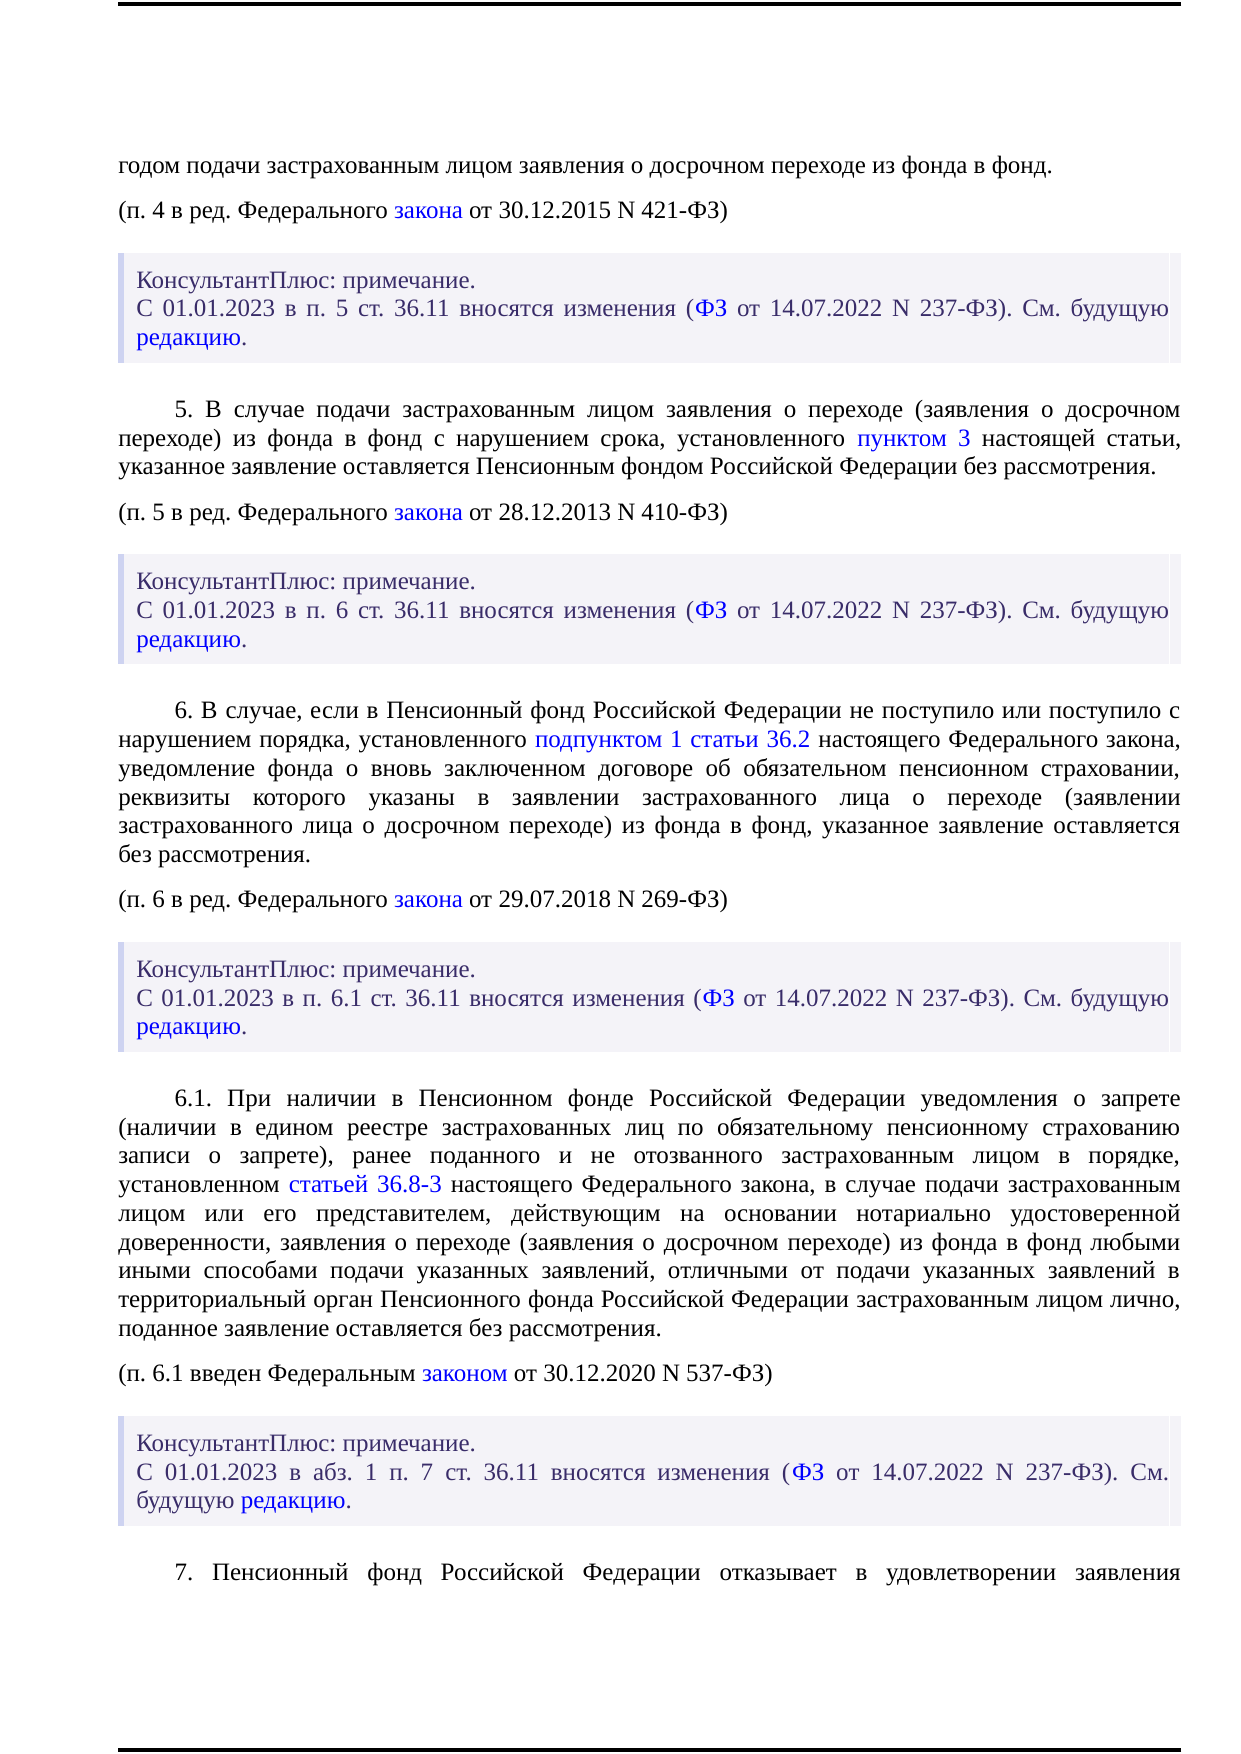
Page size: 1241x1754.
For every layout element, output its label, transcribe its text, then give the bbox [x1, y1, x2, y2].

text (п. 6.1 введен Федеральным законом от 30.12.2020 N 537-ФЗ) [118, 1358, 1181, 1387]
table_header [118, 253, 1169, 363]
text 5. В случае подачи застрахованным лицом заявления о переходе (заявления о досрочном переходе) из фонда в фонд с нарушением срока, установленного пунктом 3 настоящей статьи, указанное заявление оставляется Пенсионным фондом Российской Федерации без рассмотрения. [118, 394, 1181, 480]
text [118, 1557, 1181, 1586]
text (п. 4 в ред. Федерального закона от 30.12.2015 N 421-ФЗ) [118, 195, 1181, 224]
text (п. 6 в ред. Федерального закона от 29.07.2018 N 269-ФЗ) [118, 884, 1181, 913]
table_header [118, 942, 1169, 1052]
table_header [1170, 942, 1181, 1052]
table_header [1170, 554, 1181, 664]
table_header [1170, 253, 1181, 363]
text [118, 150, 1181, 179]
text 6. В случае, если в Пенсионный фонд Российской Федерации не поступило или поступило с нарушением порядка, установленного подпунктом 1 статьи 36.2 настоящего Федерального закона, уведомление фонда о вновь заключенном договоре об обязательном пенсионном страховании, реквизиты которого указаны в заявлении застрахованного лица о переходе (заявлении застрахованного лица о досрочном переходе) из фонда в фонд, указанное заявление оставляется без рассмотрения. [118, 695, 1181, 868]
text 6.1. При наличии в Пенсионном фонде Российской Федерации уведомления о запрете (наличии в едином реестре застрахованных лиц по обязательному пенсионному страхованию записи о запрете), ранее поданного и не отозванного застрахованным лицом в порядке, установленном статьей 36.8-3 настоящего Федерального закона, в случае подачи застрахованным лицом или его представителем, действующим на основании нотариально удостоверенной доверенности, заявления о переходе (заявления о досрочном переходе) из фонда в фонд любыми иными способами подачи указанных заявлений, отличными от подачи указанных заявлений в территориальный орган Пенсионного фонда Российской Федерации застрахованным лицом лично, поданное заявление оставляется без рассмотрения. [118, 1083, 1181, 1342]
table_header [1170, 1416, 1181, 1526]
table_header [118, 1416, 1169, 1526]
text (п. 5 в ред. Федерального закона от 28.12.2013 N 410-ФЗ) [118, 497, 1181, 526]
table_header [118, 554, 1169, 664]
